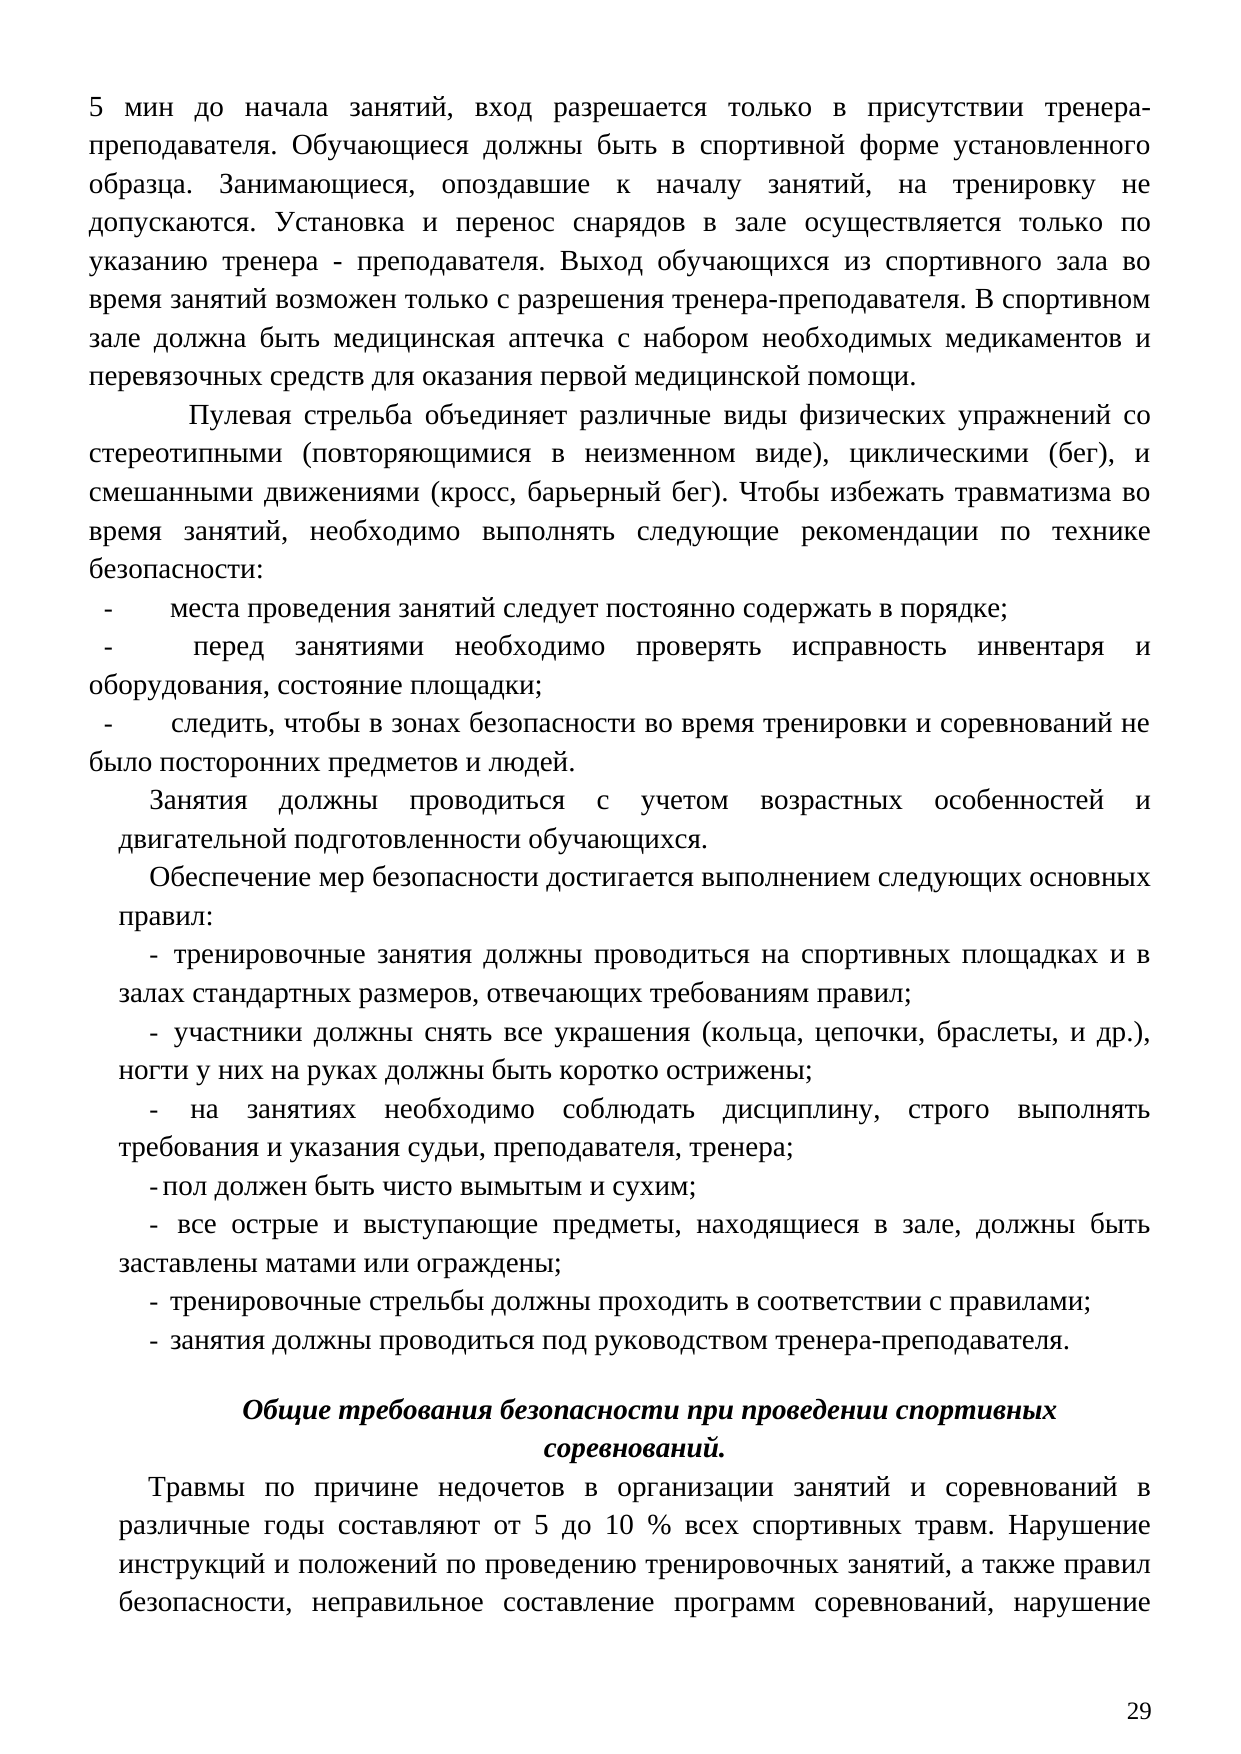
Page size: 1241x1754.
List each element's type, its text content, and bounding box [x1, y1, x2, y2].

list участники должны снять все украшения (кольца, цепочки, браслеты, и др.), ногти у них на руках должны быть коротко острижены; [118, 1014, 1152, 1086]
text Общие требования безопасности при проведении спортивных соревнований. [118, 1392, 1152, 1464]
list места проведения занятий следует постоянно содержать в порядке; [89, 590, 1152, 623]
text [89, 89, 1152, 392]
text Обеспечение мер безопасности достигается выполнением следующих основных правил: [118, 859, 1152, 932]
list тренировочные стрельбы должны проходить в соответствии с правилами; [118, 1283, 1152, 1317]
list все острые и выступающие предметы, находящиеся в зале, должны быть заставлены матами или ограждены; [118, 1206, 1152, 1278]
text Занятия должны проводиться с учетом возрастных особенностей и двигательной подготовленности обучающихся. [118, 782, 1152, 854]
list на занятиях необходимо соблюдать дисциплину, строго выполнять требования и указания судьи, преподавателя, тренера; [118, 1091, 1152, 1163]
list следить, чтобы в зонах безопасности во время тренировки и соревнований не было посторонних предметов и людей. [89, 705, 1152, 777]
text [118, 1469, 1152, 1618]
list пол должен быть чисто вымытым и сухим; [118, 1168, 1152, 1201]
text Пулевая стрельба объединяет различные виды физических упражнений со стереотипными (повторяющимися в неизменном виде), циклическими (бег), и смешанными движениями (кросс, барьерный бег). Чтобы избежать травматизма во время занятий, необходимо выполнять следующие рекомендации по технике безопасности: [89, 397, 1152, 585]
list перед занятиями необходимо проверять исправность инвентаря и оборудования, состояние площадки; [89, 628, 1152, 700]
list тренировочные занятия должны проводиться на спортивных площадках и в залах стандартных размеров, отвечающих требованиям правил; [118, 937, 1152, 1009]
list занятия должны проводиться под руководством тренера-преподавателя. [118, 1322, 1152, 1356]
